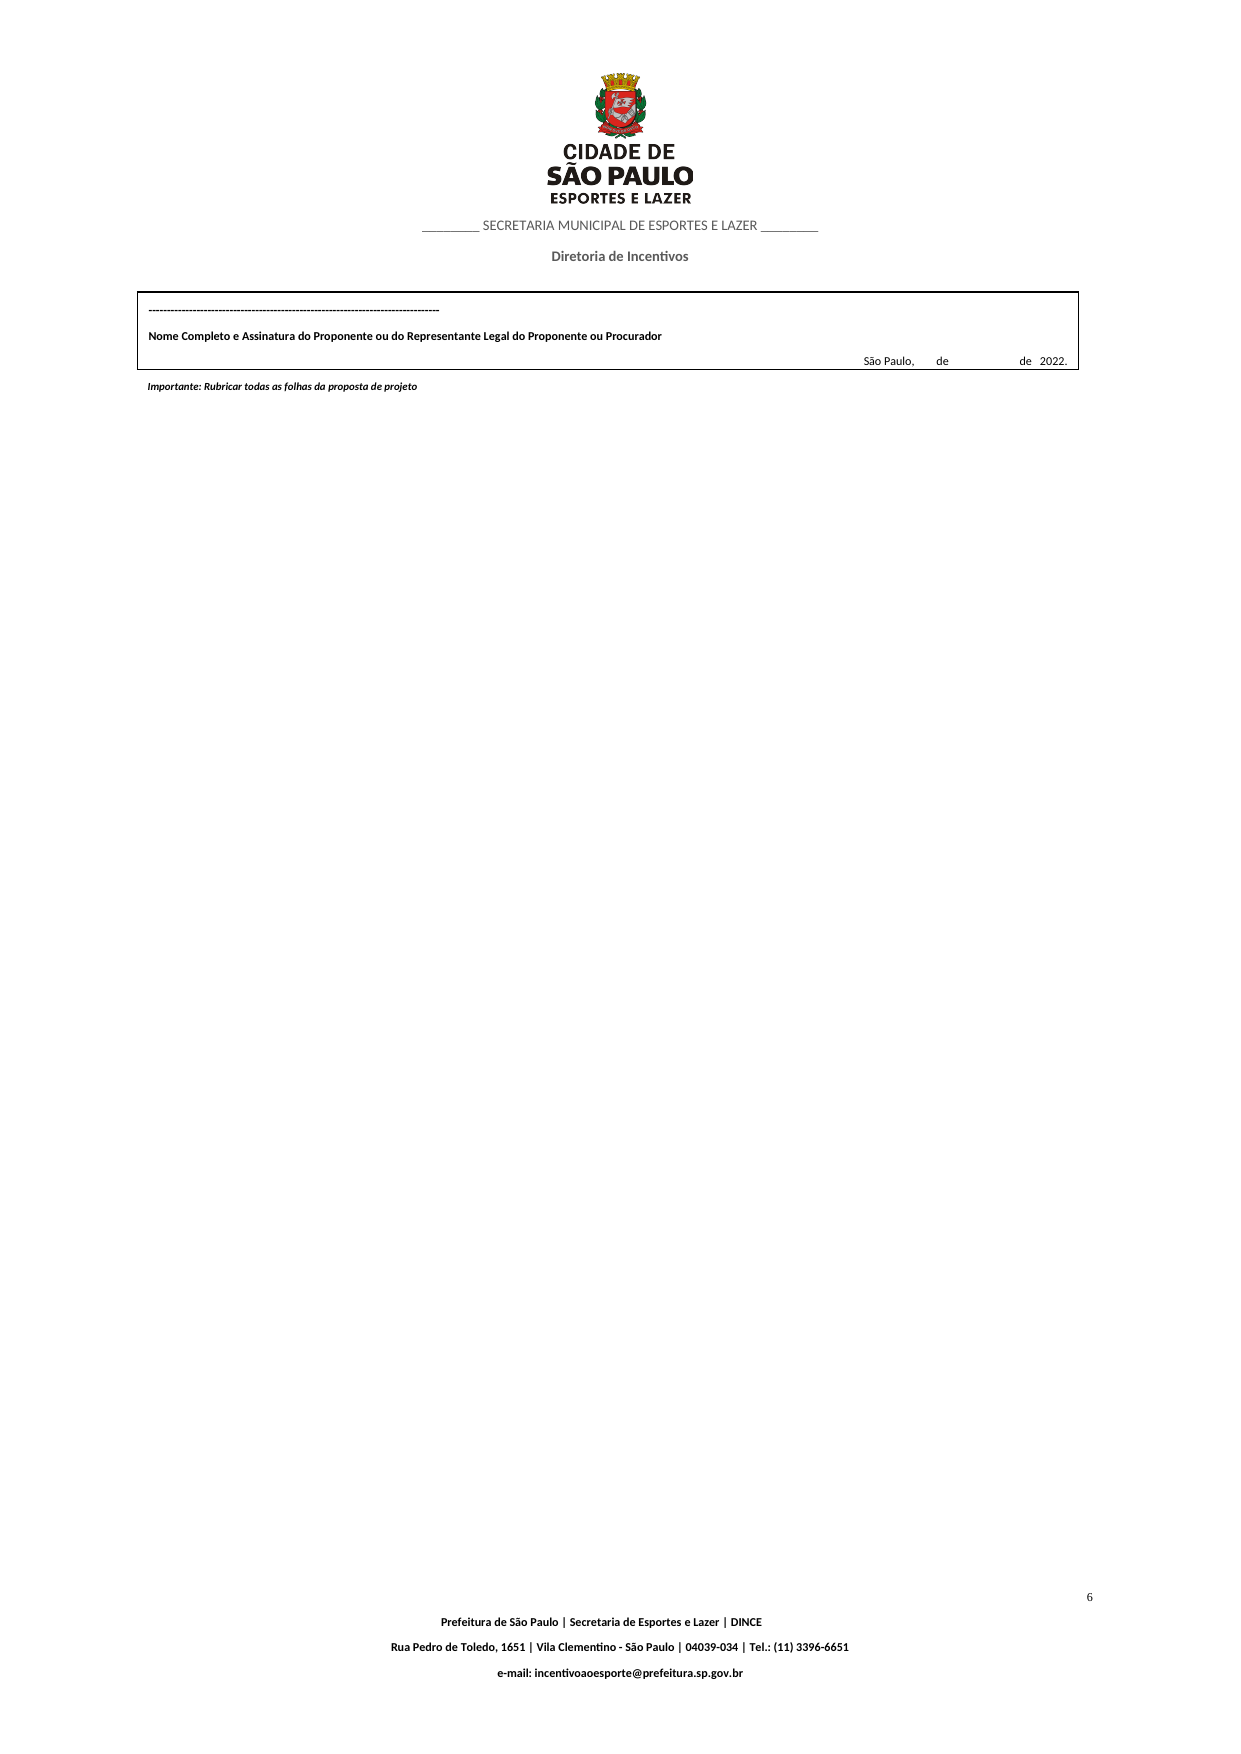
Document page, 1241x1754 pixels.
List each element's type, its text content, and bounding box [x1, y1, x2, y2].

picture [547, 73, 693, 204]
text Importante: Rubricar todas as folhas da proposta de projeto [147, 370, 1092, 393]
